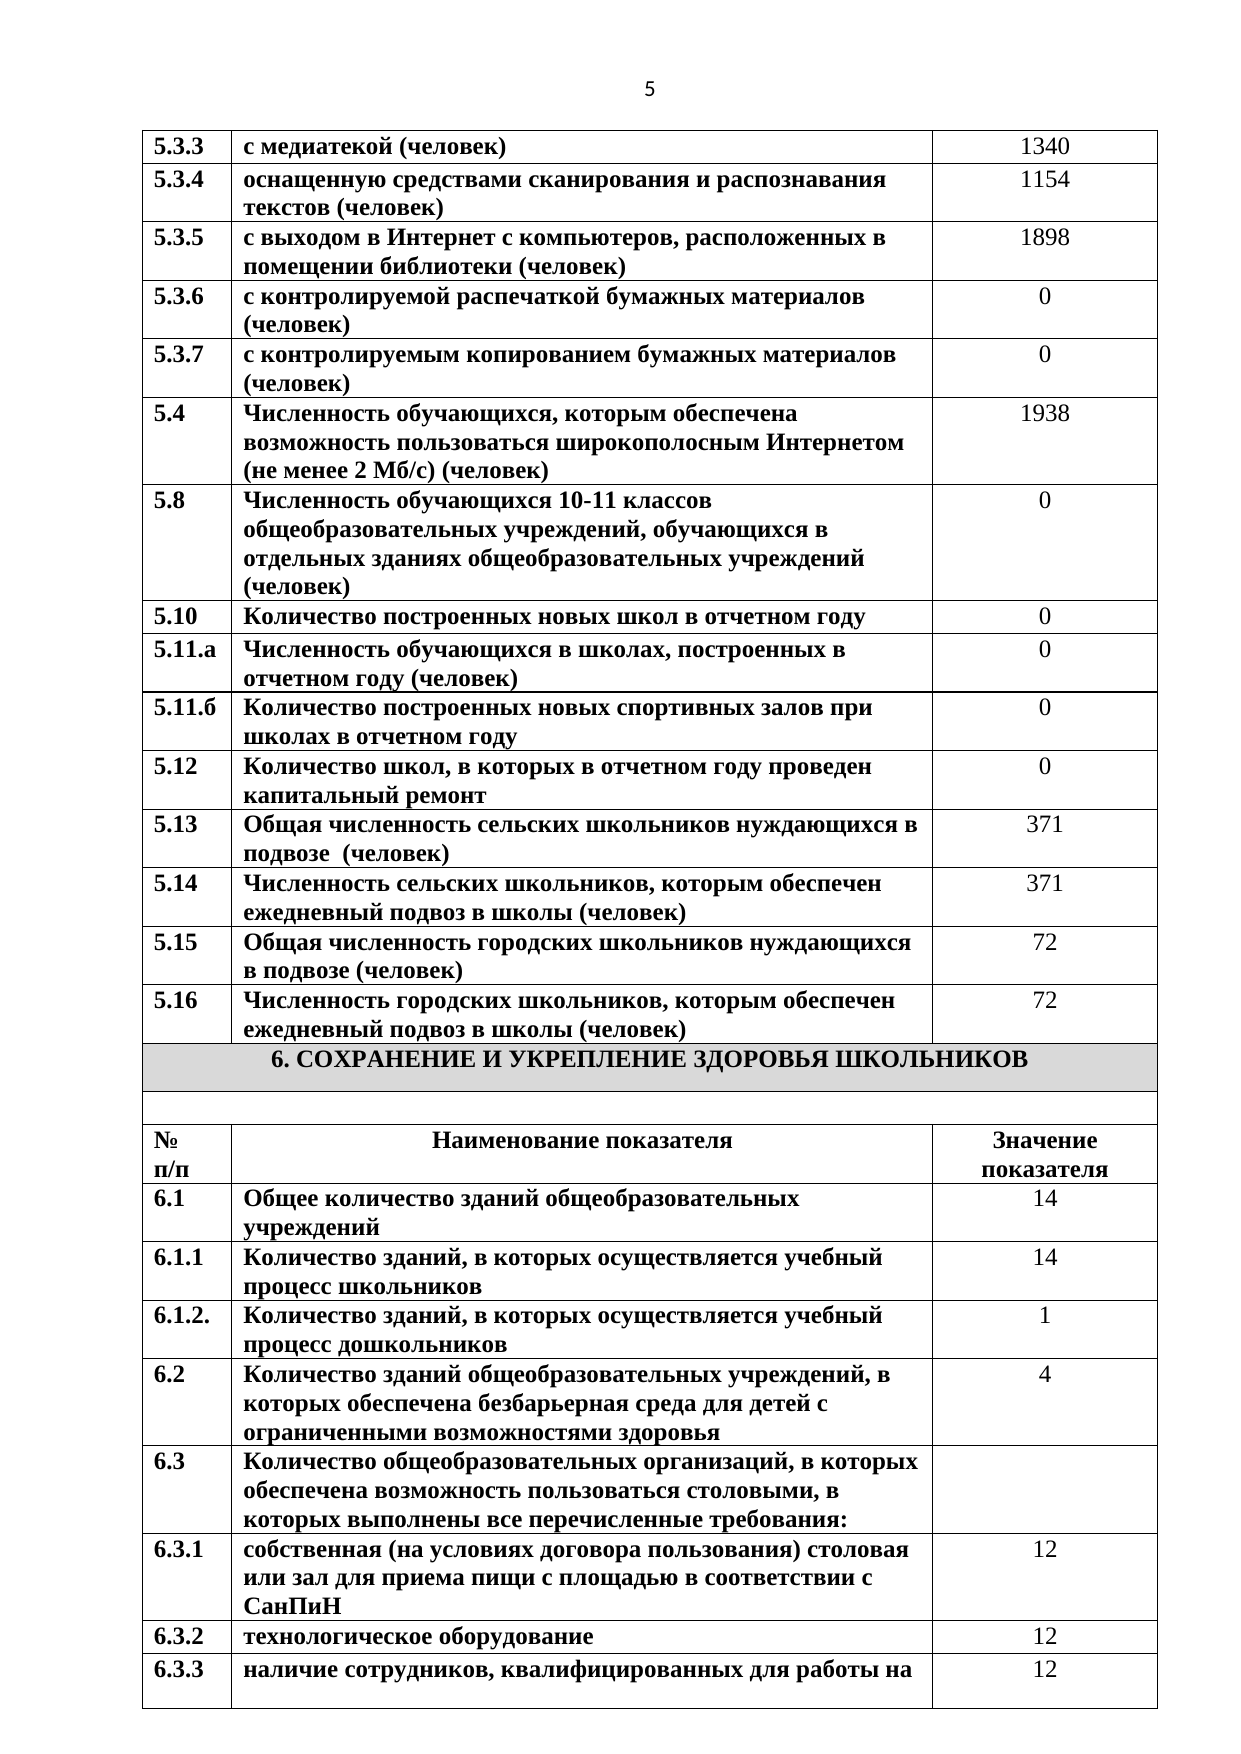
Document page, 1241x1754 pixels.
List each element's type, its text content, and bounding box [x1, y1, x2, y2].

table_cell 0 [933, 281, 1157, 338]
table_cell 371 [933, 868, 1157, 926]
table_cell 5.13 [143, 810, 231, 867]
table_cell Общая численность сельских школьников нуждающихся в подвозе (человек) [232, 810, 932, 867]
table_cell Количество зданий, в которых осуществляется учебный процесс дошкольников [232, 1301, 932, 1358]
table_cell 5.14 [143, 868, 231, 926]
table_cell № п/п [143, 1125, 231, 1182]
table_cell с выходом в Интернет с компьютеров, расположенных в помещении библиотеки (человек) [232, 222, 932, 280]
table_cell Количество зданий общеобразовательных учреждений, в которых обеспечена безбарьерная среда для детей с ограниченными возможностями здоровья [232, 1359, 932, 1445]
table_cell 5.11.а [143, 634, 231, 691]
table_cell 1154 [933, 164, 1157, 221]
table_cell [232, 1654, 932, 1707]
table_cell 6.3 [143, 1446, 231, 1533]
table_cell 5.12 [143, 751, 231, 808]
table_cell Количество построенных новых спортивных залов при школах в отчетном году [232, 693, 932, 750]
table_cell 6. СОХРАНЕНИЕ И УКРЕПЛЕНИЕ ЗДОРОВЬЯ ШКОЛЬНИКОВ [143, 1044, 1157, 1091]
table_cell [143, 1092, 1157, 1124]
table_cell Общая численность городских школьников нуждающихся в подвозе (человек) [232, 927, 932, 984]
table_cell 5.3.3 [143, 131, 231, 163]
table_cell Количество школ, в которых в отчетном году проведен капитальный ремонт [232, 751, 932, 808]
table_cell 5.8 [143, 485, 231, 600]
table_cell Наименование показателя [232, 1125, 932, 1182]
table_cell 5.3.7 [143, 339, 231, 397]
table_cell 4 [933, 1359, 1157, 1445]
table_cell [933, 1446, 1157, 1533]
table_cell технологическое оборудование [232, 1621, 932, 1653]
table_cell 1340 [933, 131, 1157, 163]
table_cell 6.2 [143, 1359, 231, 1445]
table_cell Численность сельских школьников, которым обеспечен ежедневный подвоз в школы (человек) [232, 868, 932, 926]
table_cell 5.10 [143, 601, 231, 633]
table_cell 0 [933, 601, 1157, 633]
table_cell 5.16 [143, 985, 231, 1043]
table_cell 72 [933, 927, 1157, 984]
table_cell 14 [933, 1184, 1157, 1241]
table_cell 6.3.1 [143, 1534, 231, 1620]
table_cell Численность городских школьников, которым обеспечен ежедневный подвоз в школы (человек) [232, 985, 932, 1043]
table_cell 72 [933, 985, 1157, 1043]
table_cell 5.11.б [143, 693, 231, 750]
table_cell 0 [933, 693, 1157, 750]
table_cell Количество построенных новых школ в отчетном году [232, 601, 932, 633]
table_cell 6.1 [143, 1184, 231, 1241]
table_cell 12 [933, 1654, 1157, 1707]
table_cell 5.4 [143, 398, 231, 484]
table_cell 5.3.6 [143, 281, 231, 338]
table_cell 0 [933, 485, 1157, 600]
table_cell с медиатекой (человек) [232, 131, 932, 163]
table_cell Численность обучающихся в школах, построенных в отчетном году (человек) [232, 634, 932, 691]
table_cell 12 [933, 1534, 1157, 1620]
table_cell 6.3.3 [143, 1654, 231, 1707]
table_cell Количество зданий, в которых осуществляется учебный процесс школьников [232, 1242, 932, 1299]
table_cell Общее количество зданий общеобразовательных учреждений [232, 1184, 932, 1241]
table_cell 371 [933, 810, 1157, 867]
table_cell 6.1.2. [143, 1301, 231, 1358]
table_cell 6.3.2 [143, 1621, 231, 1653]
table_cell с контролируемым копированием бумажных материалов (человек) [232, 339, 932, 397]
table_cell Количество общеобразовательных организаций, в которых обеспечена возможность пользоваться столовыми, в которых выполнены все перечисленные требования: [232, 1446, 932, 1533]
table_cell оснащенную средствами сканирования и распознавания текстов (человек) [232, 164, 932, 221]
table_cell Численность обучающихся, которым обеспечена возможность пользоваться широкополосным Интернетом (не менее 2 Мб/с) (человек) [232, 398, 932, 484]
table_cell с контролируемой распечаткой бумажных материалов (человек) [232, 281, 932, 338]
table_cell 5.3.4 [143, 164, 231, 221]
table_cell Численность обучающихся 10-11 классов общеобразовательных учреждений, обучающихся в отдельных зданиях общеобразовательных учреждений (человек) [232, 485, 932, 600]
table_cell 5.15 [143, 927, 231, 984]
table_cell 1898 [933, 222, 1157, 280]
table_cell 14 [933, 1242, 1157, 1299]
table_cell 0 [933, 751, 1157, 808]
table_cell 6.1.1 [143, 1242, 231, 1299]
table_cell 1938 [933, 398, 1157, 484]
table_cell 0 [933, 634, 1157, 691]
table_cell 12 [933, 1621, 1157, 1653]
table_cell 5.3.5 [143, 222, 231, 280]
table_cell 1 [933, 1301, 1157, 1358]
table_cell собственная (на условиях договора пользования) столовая или зал для приема пищи с площадью в соответствии с СанПиН [232, 1534, 932, 1620]
table_cell Значение показателя [933, 1125, 1157, 1182]
table_cell 0 [933, 339, 1157, 397]
